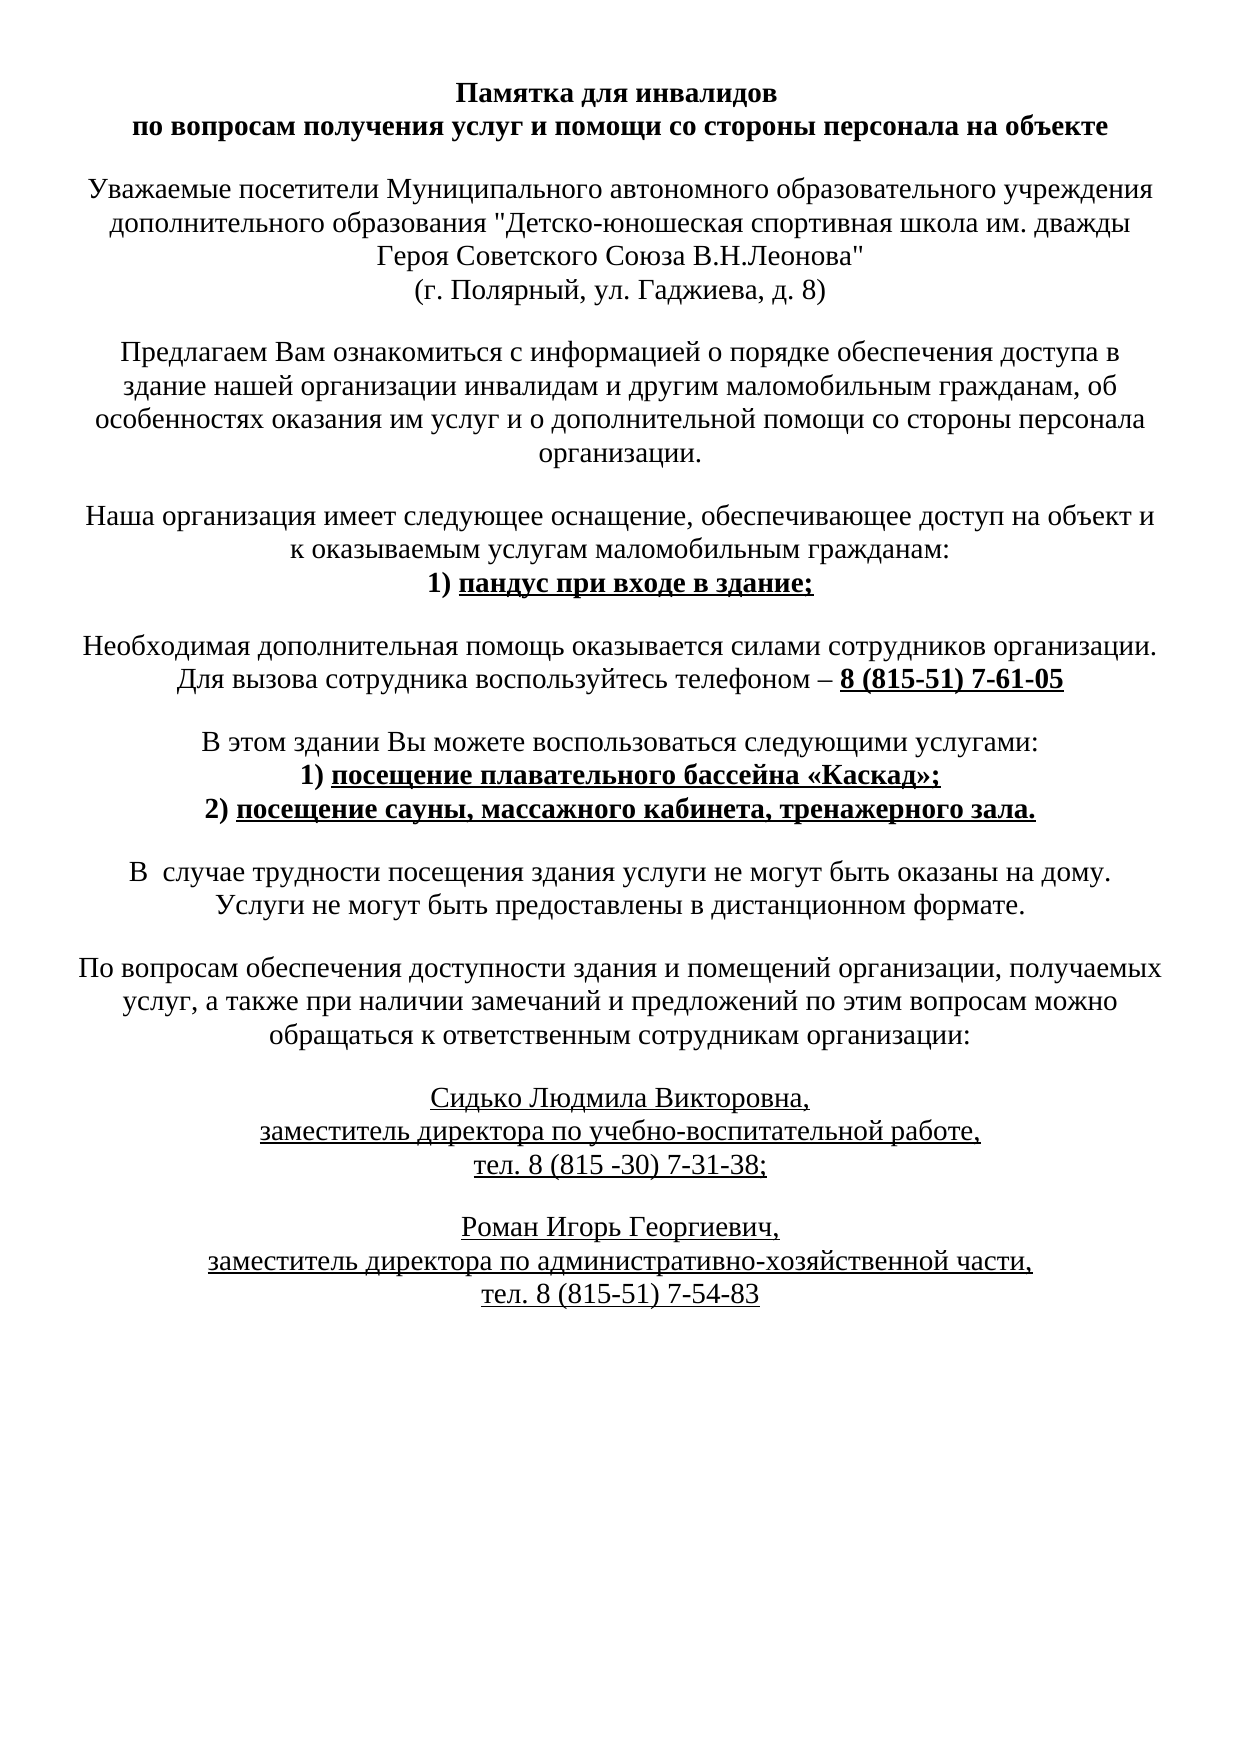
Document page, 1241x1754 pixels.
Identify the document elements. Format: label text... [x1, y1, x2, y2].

text Роман Игорь Георгиевич, заместитель директора по административно-хозяйственной части, тел. 8 (815-51) 7-54-83 [75, 1209, 1165, 1310]
text В этом здании Вы можете воспользоваться следующими услугами: 1) посещение плавательного бассейна «Каскад»; 2) посещение сауны, массажного кабинета, тренажерного зала. [75, 724, 1165, 824]
text Сидько Людмила Викторовна, заместитель директора по учебно-воспитательной работе, тел. 8 (815 -30) 7-31-38; [75, 1080, 1165, 1180]
text Уважаемые посетители Муниципального автономного образовательного учреждения дополнительного образования "Детско-юношеская спортивная школа им. дважды Героя Советского Союза В.Н.Леонова" (г. Полярный, ул. Гаджиева, д. 8) [75, 171, 1165, 305]
text Наша организация имеет следующее оснащение, обеспечивающее доступ на объект и к оказываемым услугам маломобильным гражданам: 1) пандус при входе в здание; [75, 498, 1165, 598]
text Памятка для инвалидов по вопросам получения услуг и помощи со стороны персонала на объекте [75, 75, 1165, 142]
text По вопросам обеспечения доступности здания и помещений организации, получаемых услуг, а также при наличии замечаний и предложений по этим вопросам можно обращаться к ответственным сотрудникам организации: [75, 950, 1165, 1051]
text В случае трудности посещения здания услуги не могут быть оказаны на дому. Услуги не могут быть предоставлены в дистанционном формате. [75, 854, 1165, 921]
text Необходимая дополнительная помощь оказывается силами сотрудников организации. Для вызова сотрудника воспользуйтесь телефоном – 8 (815-51) 7-61-05 [75, 628, 1165, 695]
text Предлагаем Вам ознакомиться с информацией о порядке обеспечения доступа в здание нашей организации инвалидам и другим маломобильным гражданам, об особенностях оказания им услуг и о дополнительной помощи со стороны персонала организации. [75, 334, 1165, 469]
